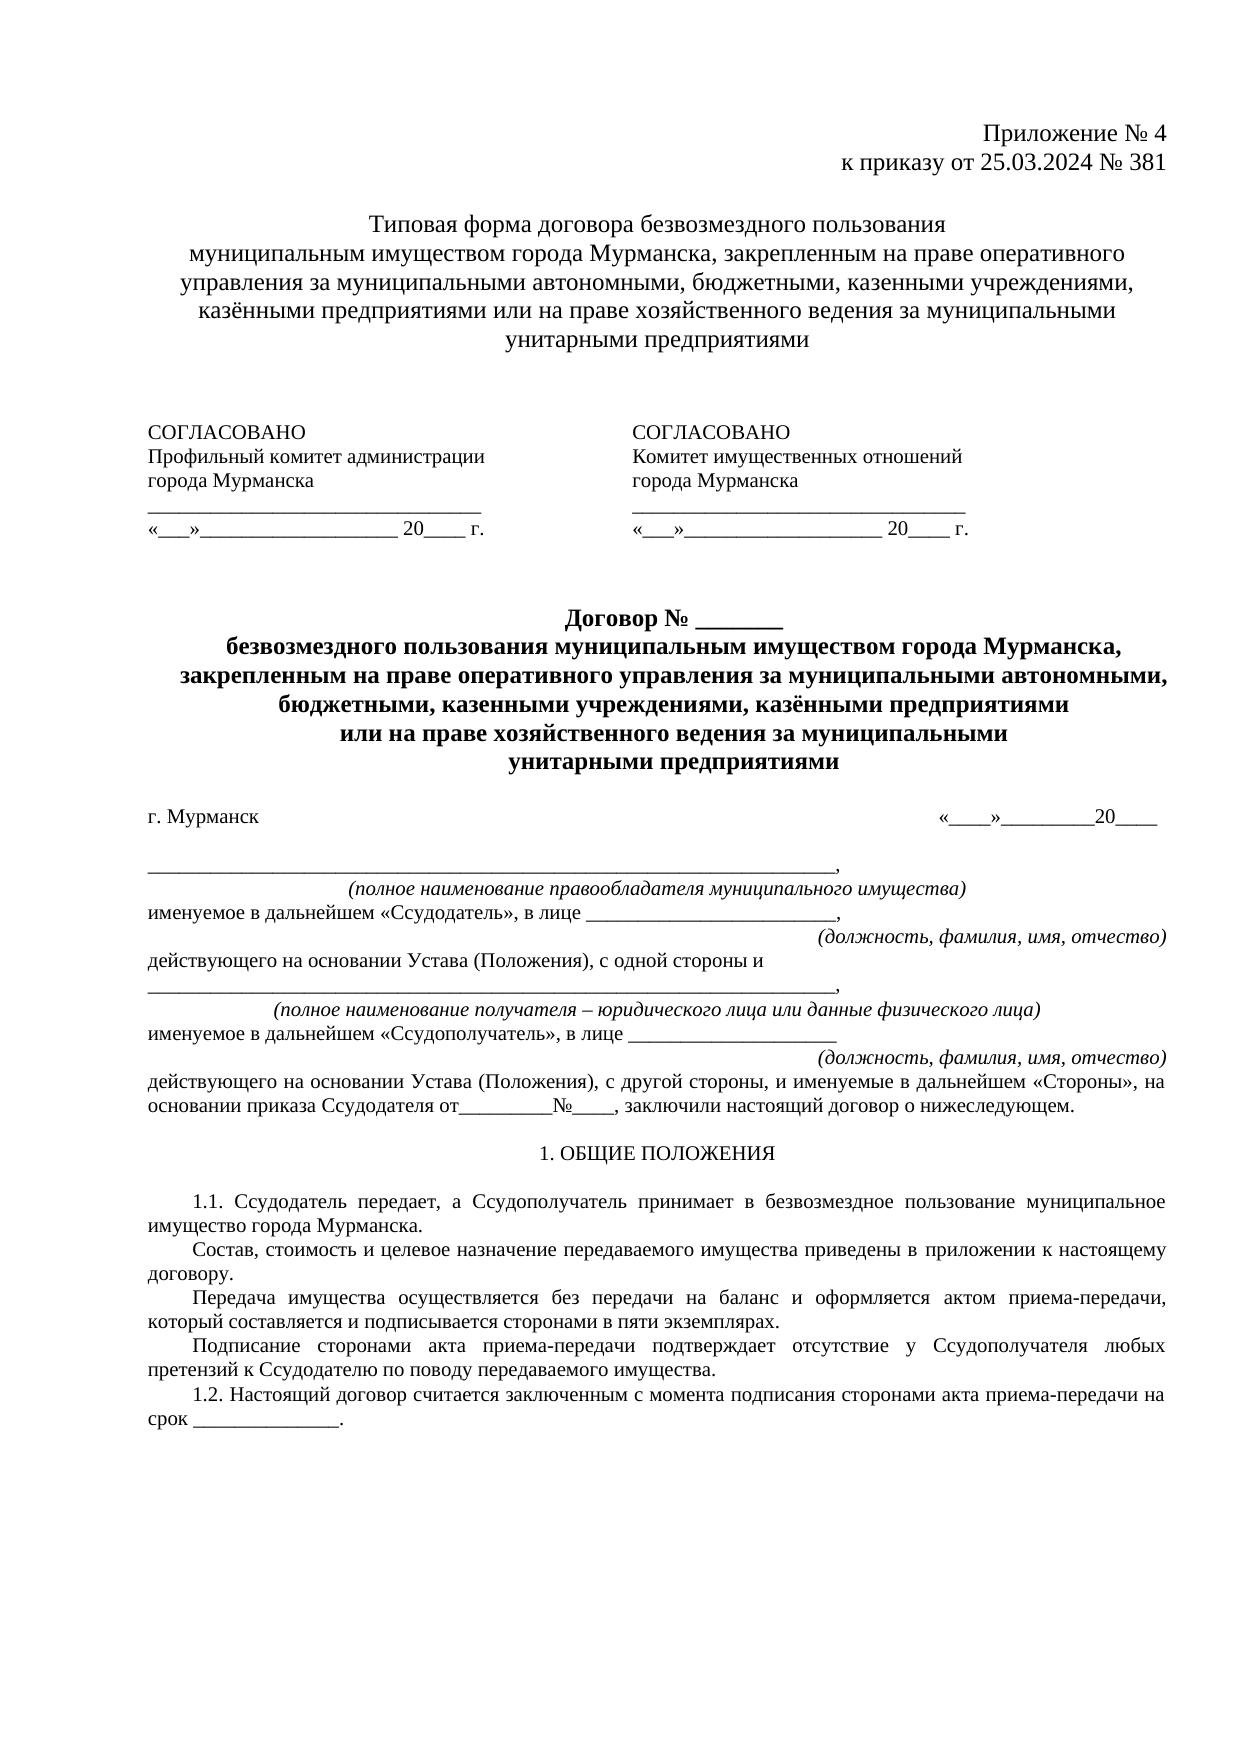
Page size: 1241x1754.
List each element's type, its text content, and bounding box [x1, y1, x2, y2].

text г. Мурманск «____»_________20____ [148, 804, 1200, 828]
text Договор № _______ [148, 603, 1200, 631]
text Приложение № 4 [428, 118, 1167, 147]
text Подписание сторонами акта приема-передачи подтверждает отсутствие у Ссудополучателя любых претензий к Ссудодателю по поводу передаваемого имущества. [148, 1333, 1167, 1381]
text __________________________________________________________________, [148, 972, 1167, 996]
text 1. ОБЩИЕ ПОЛОЖЕНИЯ [148, 1141, 1167, 1165]
text унитарными предприятиями [148, 746, 1200, 775]
text действующего на основании Устава (Положения), с другой стороны, и именуемые в дальнейшем «Стороны», на основании приказа Ссудодателя от_________№____, заключили настоящий договор о нижеследующем. [148, 1069, 1167, 1117]
text муниципальным имуществом города Мурманска, закрепленным на праве оперативного управления за муниципальными автономными, бюджетными, казенными учреждениями, казёнными предприятиями или на праве хозяйственного ведения за муниципальными унитарными предприятиями [148, 238, 1167, 353]
text Передача имущества осуществляется без передачи на баланс и оформляется актом приема-передачи, который составляется и подписывается сторонами в пяти экземплярах. [148, 1285, 1167, 1333]
text или на праве хозяйственного ведения за муниципальными [148, 718, 1200, 746]
text (должность, фамилия, имя, отчество) [148, 924, 1167, 948]
text (полное наименование получателя – юридического лица или данные физического лица) [148, 996, 1167, 1021]
text к приказу от 25.03.2024 № 381 [148, 147, 1167, 176]
text (должность, фамилия, имя, отчество) [148, 1044, 1167, 1069]
text 1.1. Ссудодатель передает, а Ссудополучатель принимает в безвозмездное пользование муниципальное имущество города Мурманска. [148, 1189, 1167, 1237]
table_header [148, 420, 632, 540]
text (полное наименование правообладателя муниципального имущества) [148, 876, 1167, 900]
text Типовая форма договора безвозмездного пользования [148, 209, 1167, 238]
text именуемое в дальнейшем «Ссудодатель», в лице ________________________, [148, 900, 1167, 924]
text действующего на основании Устава (Положения), с одной стороны и [148, 948, 1200, 972]
text __________________________________________________________________, [148, 852, 1167, 876]
table_header СОГЛАСОВАНО Комитет имущественных отношений города Мурманска ________________________________ «___»___________________ 20____ г. [632, 420, 1123, 540]
text Состав, стоимость и целевое назначение передаваемого имущества приведены в приложении к настоящему договору. [148, 1237, 1167, 1285]
text безвозмездного пользования муниципальным имуществом города Мурманска, закрепленным на праве оперативного управления за муниципальными автономными, бюджетными, казенными учреждениями, казёнными предприятиями [148, 631, 1200, 718]
text 1.2. Настоящий договор считается заключенным с момента подписания сторонами акта приема-передачи на срок ______________. [148, 1381, 1167, 1429]
text именуемое в дальнейшем «Ссудополучатель», в лице ____________________ [148, 1021, 1167, 1044]
